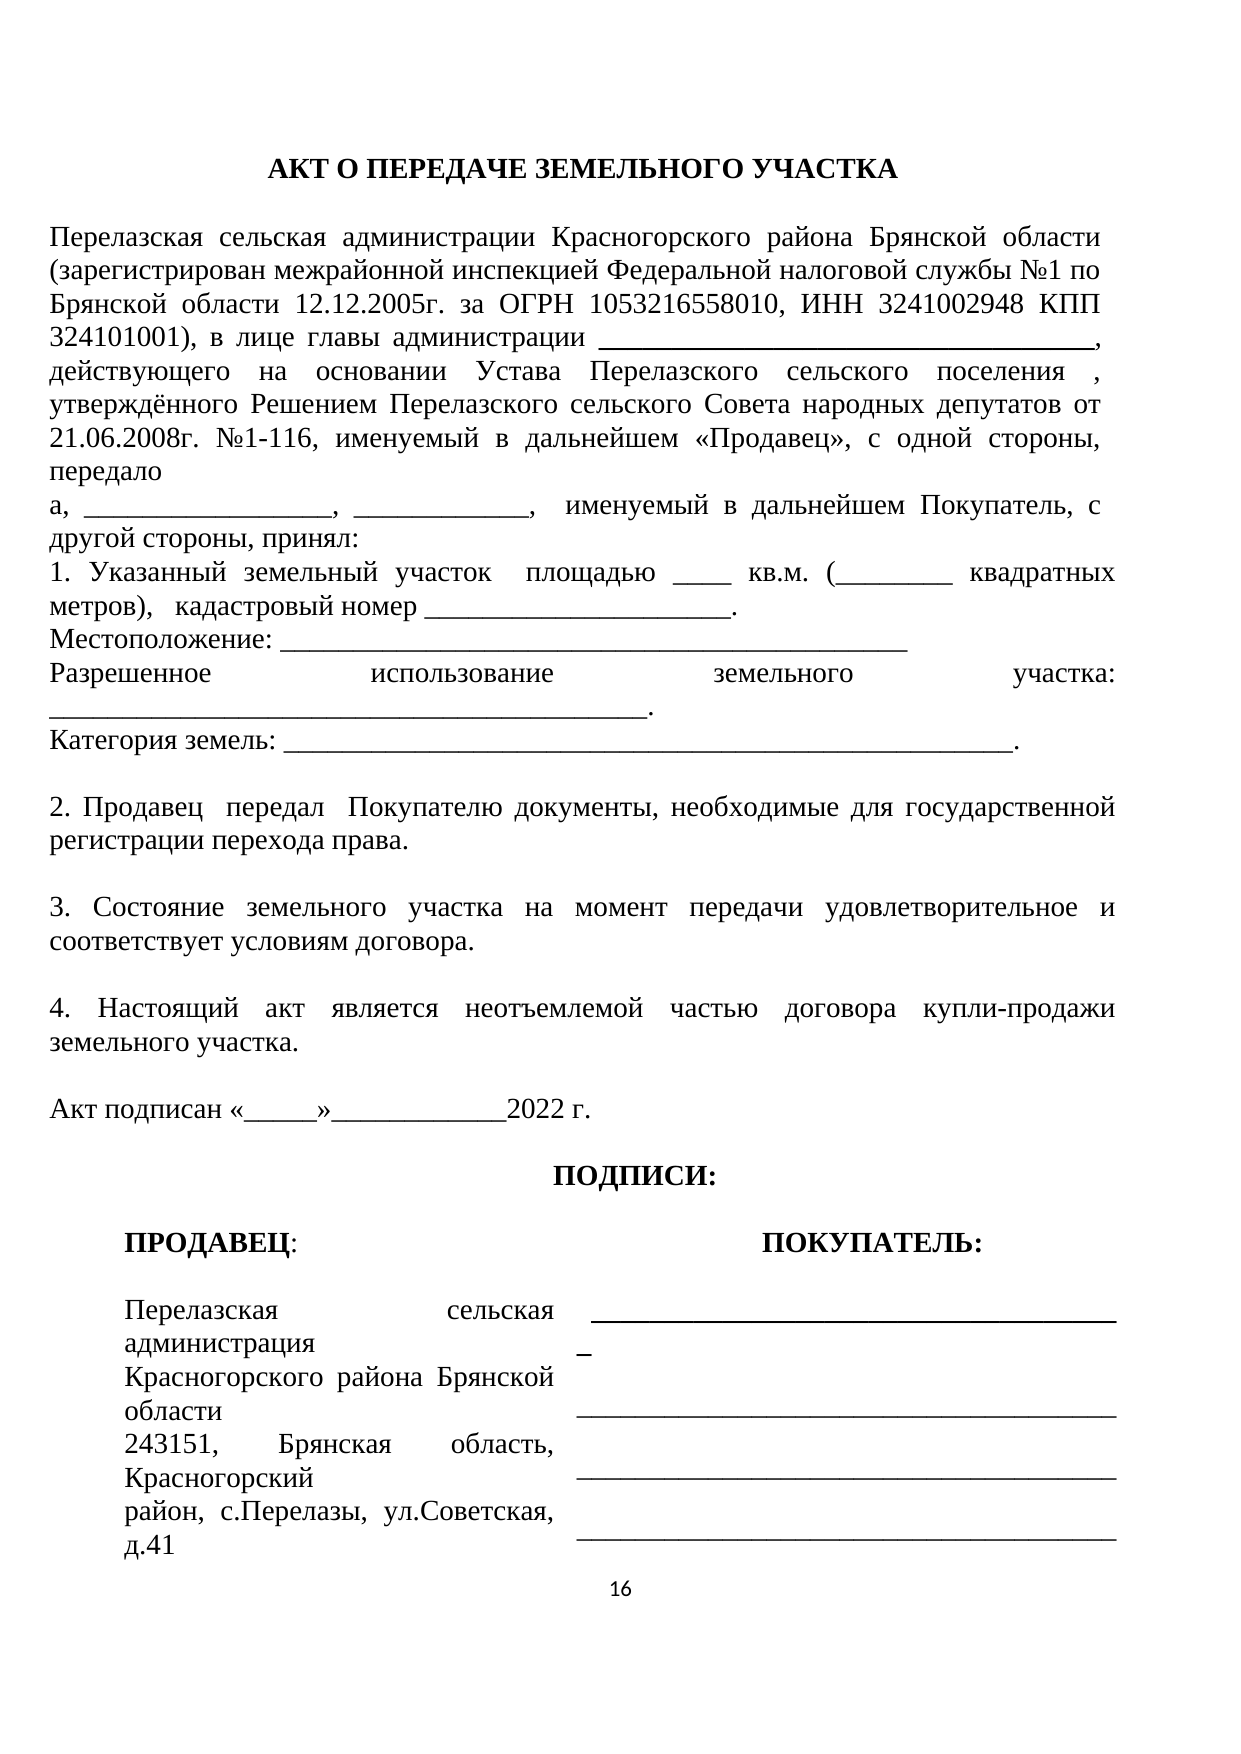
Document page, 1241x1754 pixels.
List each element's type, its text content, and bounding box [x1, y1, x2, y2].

table_header ПРОДАВЕЦ: [113, 1225, 618, 1258]
table_header ПОКУПАТЕЛЬ: [618, 1225, 1127, 1258]
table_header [113, 1292, 565, 1572]
text ПОДПИСИ: [124, 1158, 1116, 1191]
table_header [565, 1292, 1127, 1572]
text 3. Состояние земельного участка на момент передачи удовлетворительное и соответствует условиям договора. [49, 889, 1116, 957]
text 1. Указанный земельный участок площадью ____ кв.м. (________ квадратных метров), кадастровый номер _____________________. [49, 554, 1116, 621]
text Перелазская сельская администрации Красногорского района Брянской области (зарегистрирован межрайонной инспекцией Федеральной налоговой службы №1 по Брянской области 12.12.2005г. за ОГРН 1053216558010, ИНН 3241002948 КПП 324101001), в лице главы администрации __________________________________, действующего на основании Устава Перелазского сельского поселения , утверждённого Решением Перелазского сельского Совета народных депутатов от 21.06.2008г. №1-116, именуемый в дальнейшем «Продавец», с одной стороны, передало [49, 219, 1101, 487]
text 2. Продавец передал Покупателю документы, необходимые для государственной регистрации перехода права. [49, 789, 1116, 856]
text 4. Настоящий акт является неотъемлемой частью договора купли-продажи земельного участка. [49, 990, 1116, 1057]
text АКТ О ПЕРЕДАЧЕ ЗЕМЕЛЬНОГО УЧАСТКА [49, 152, 1116, 185]
text а, _________________, ____________, именуемый в дальнейшем Покупатель, с другой стороны, принял: [49, 487, 1101, 554]
text Местоположение: ___________________________________________ [49, 621, 1116, 655]
text Акт подписан «_____»____________2022 г. [49, 1091, 1116, 1124]
text Категория земель: __________________________________________________. [49, 722, 1116, 755]
text Разрешенное использование земельного участка: _________________________________________. [49, 655, 1116, 722]
